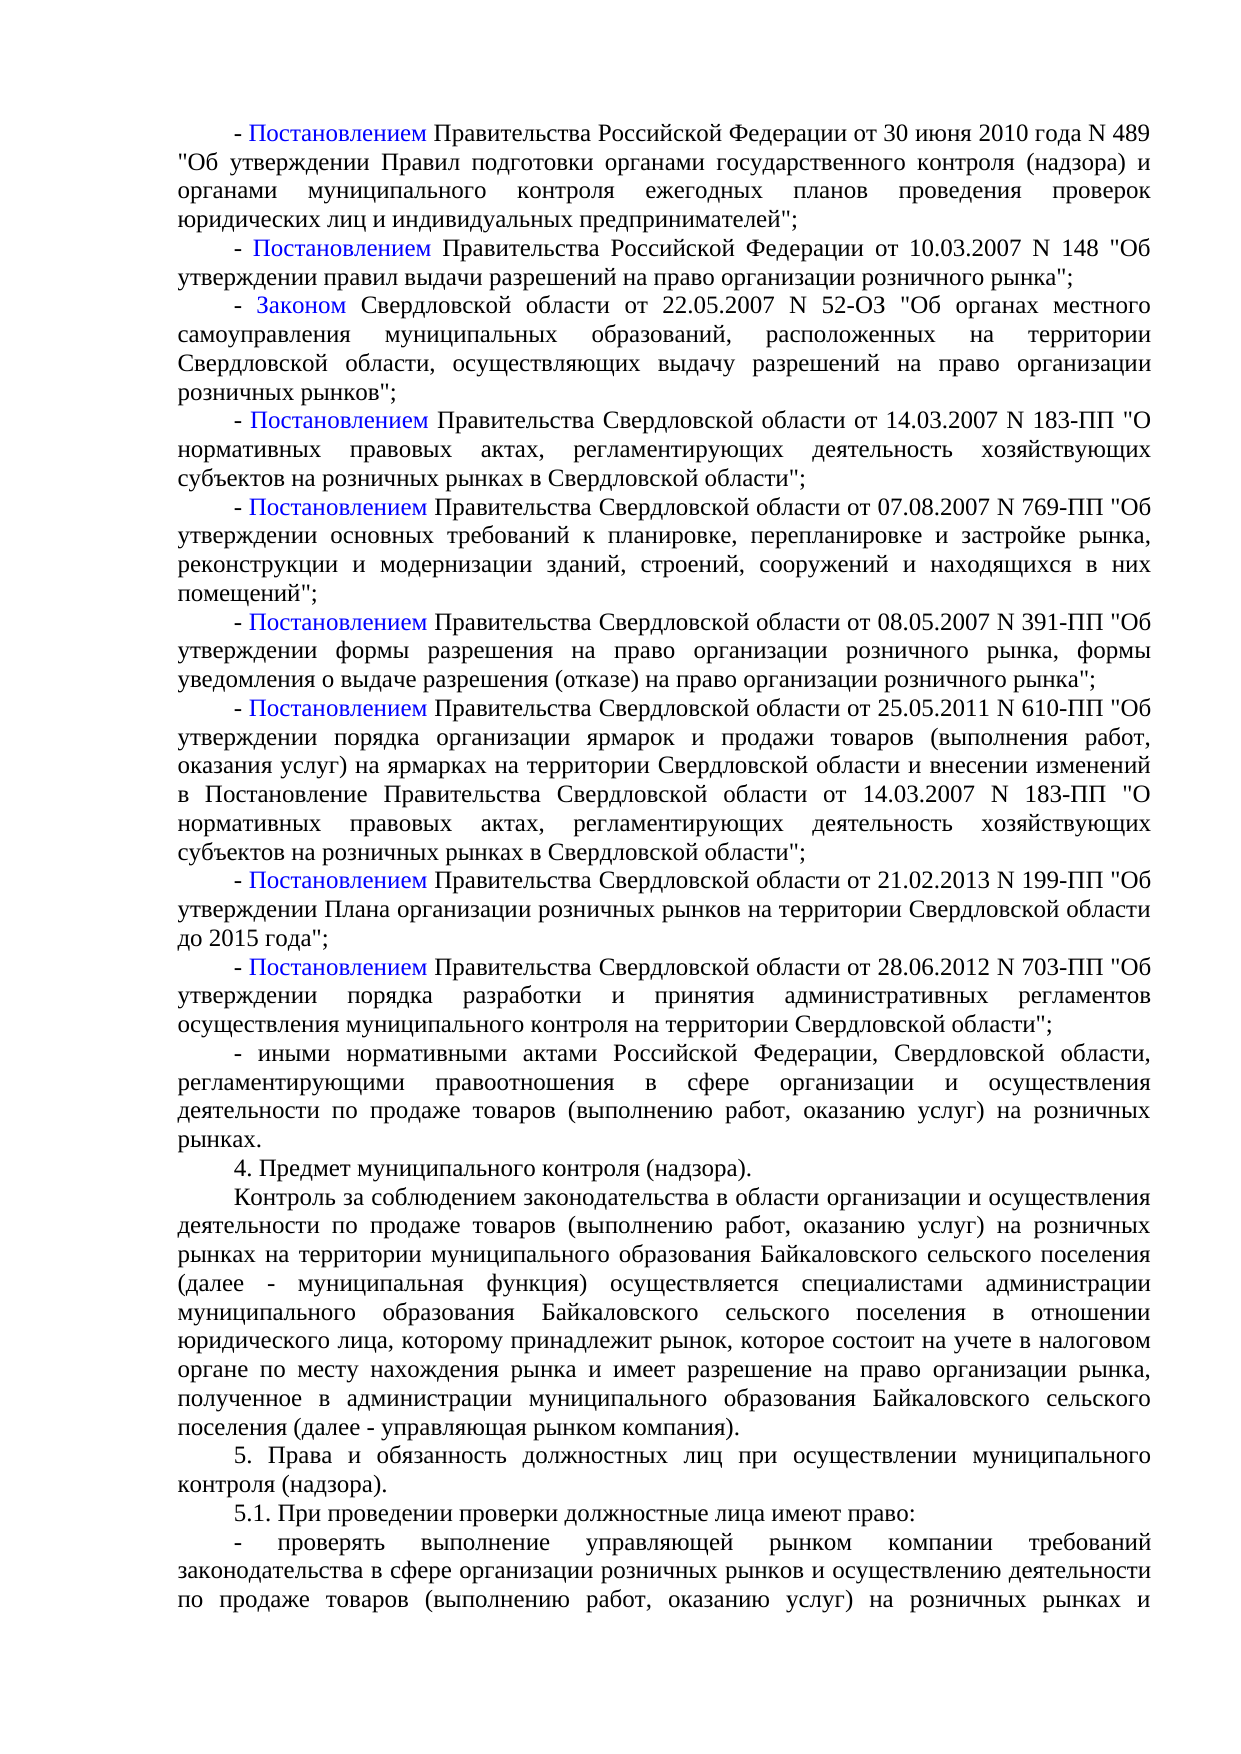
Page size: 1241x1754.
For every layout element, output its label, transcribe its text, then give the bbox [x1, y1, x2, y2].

text - Постановлением Правительства Российской Федерации от 10.03.2007 N 148 "Об утверждении правил выдачи разрешений на право организации розничного рынка"; [177, 233, 1152, 291]
text - Законом Свердловской области от 22.05.2007 N 52-ОЗ "Об органах местного самоуправления муниципальных образований, расположенных на территории Свердловской области, осуществляющих выдачу разрешений на право организации розничных рынков"; [177, 291, 1152, 406]
text - иными нормативными актами Российской Федерации, Свердловской области, регламентирующими правоотношения в сфере организации и осуществления деятельности по продаже товаров (выполнению работ, оказанию услуг) на розничных рынках. [177, 1038, 1152, 1153]
text 5. Права и обязанность должностных лиц при осуществлении муниципального контроля (надзора). [177, 1441, 1152, 1498]
text - Постановлением Правительства Свердловской области от 25.05.2011 N 610-ПП "Об утверждении порядка организации ярмарок и продажи товаров (выполнения работ, оказания услуг) на ярмарках на территории Свердловской области и внесении изменений в Постановление Правительства Свердловской области от 14.03.2007 N 183-ПП "О нормативных правовых актах, регламентирующих деятельность хозяйствующих субъектов на розничных рынках в Свердловской области"; [177, 693, 1152, 866]
text - Постановлением Правительства Свердловской области от 08.05.2007 N 391-ПП "Об утверждении формы разрешения на право организации розничного рынка, формы уведомления о выдаче разрешения (отказе) на право организации розничного рынка"; [177, 607, 1152, 693]
text - Постановлением Правительства Свердловской области от 07.08.2007 N 769-ПП "Об утверждении основных требований к планировке, перепланировке и застройке рынка, реконструкции и модернизации зданий, строений, сооружений и находящихся в них помещений"; [177, 492, 1152, 607]
text - Постановлением Правительства Свердловской области от 21.02.2013 N 199-ПП "Об утверждении Плана организации розничных рынков на территории Свердловской области до 2015 года"; [177, 866, 1152, 952]
text - Постановлением Правительства Свердловской области от 28.06.2012 N 703-ПП "Об утверждении порядка разработки и принятия административных регламентов осуществления муниципального контроля на территории Свердловской области"; [177, 952, 1152, 1038]
text - Постановлением Правительства Свердловской области от 14.03.2007 N 183-ПП "О нормативных правовых актах, регламентирующих деятельность хозяйствующих субъектов на розничных рынках в Свердловской области"; [177, 406, 1152, 492]
text Контроль за соблюдением законодательства в области организации и осуществления деятельности по продаже товаров (выполнению работ, оказанию услуг) на розничных рынках на территории муниципального образования Байкаловского сельского поселения (далее - муниципальная функция) осуществляется специалистами администрации муниципального образования Байкаловского сельского поселения в отношении юридического лица, которому принадлежит рынок, которое состоит на учете в налоговом органе по месту нахождения рынка и имеет разрешение на право организации рынка, полученное в администрации муниципального образования Байкаловского сельского поселения (далее - управляющая рынком компания). [177, 1182, 1152, 1441]
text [177, 1527, 1152, 1613]
text - Постановлением Правительства Российской Федерации от 30 июня 2010 года N 489 "Об утверждении Правил подготовки органами государственного контроля (надзора) и органами муниципального контроля ежегодных планов проведения проверок юридических лиц и индивидуальных предпринимателей"; [177, 118, 1152, 233]
text 5.1. При проведении проверки должностные лица имеют право: [177, 1498, 1152, 1527]
text 4. Предмет муниципального контроля (надзора). [177, 1153, 1152, 1182]
